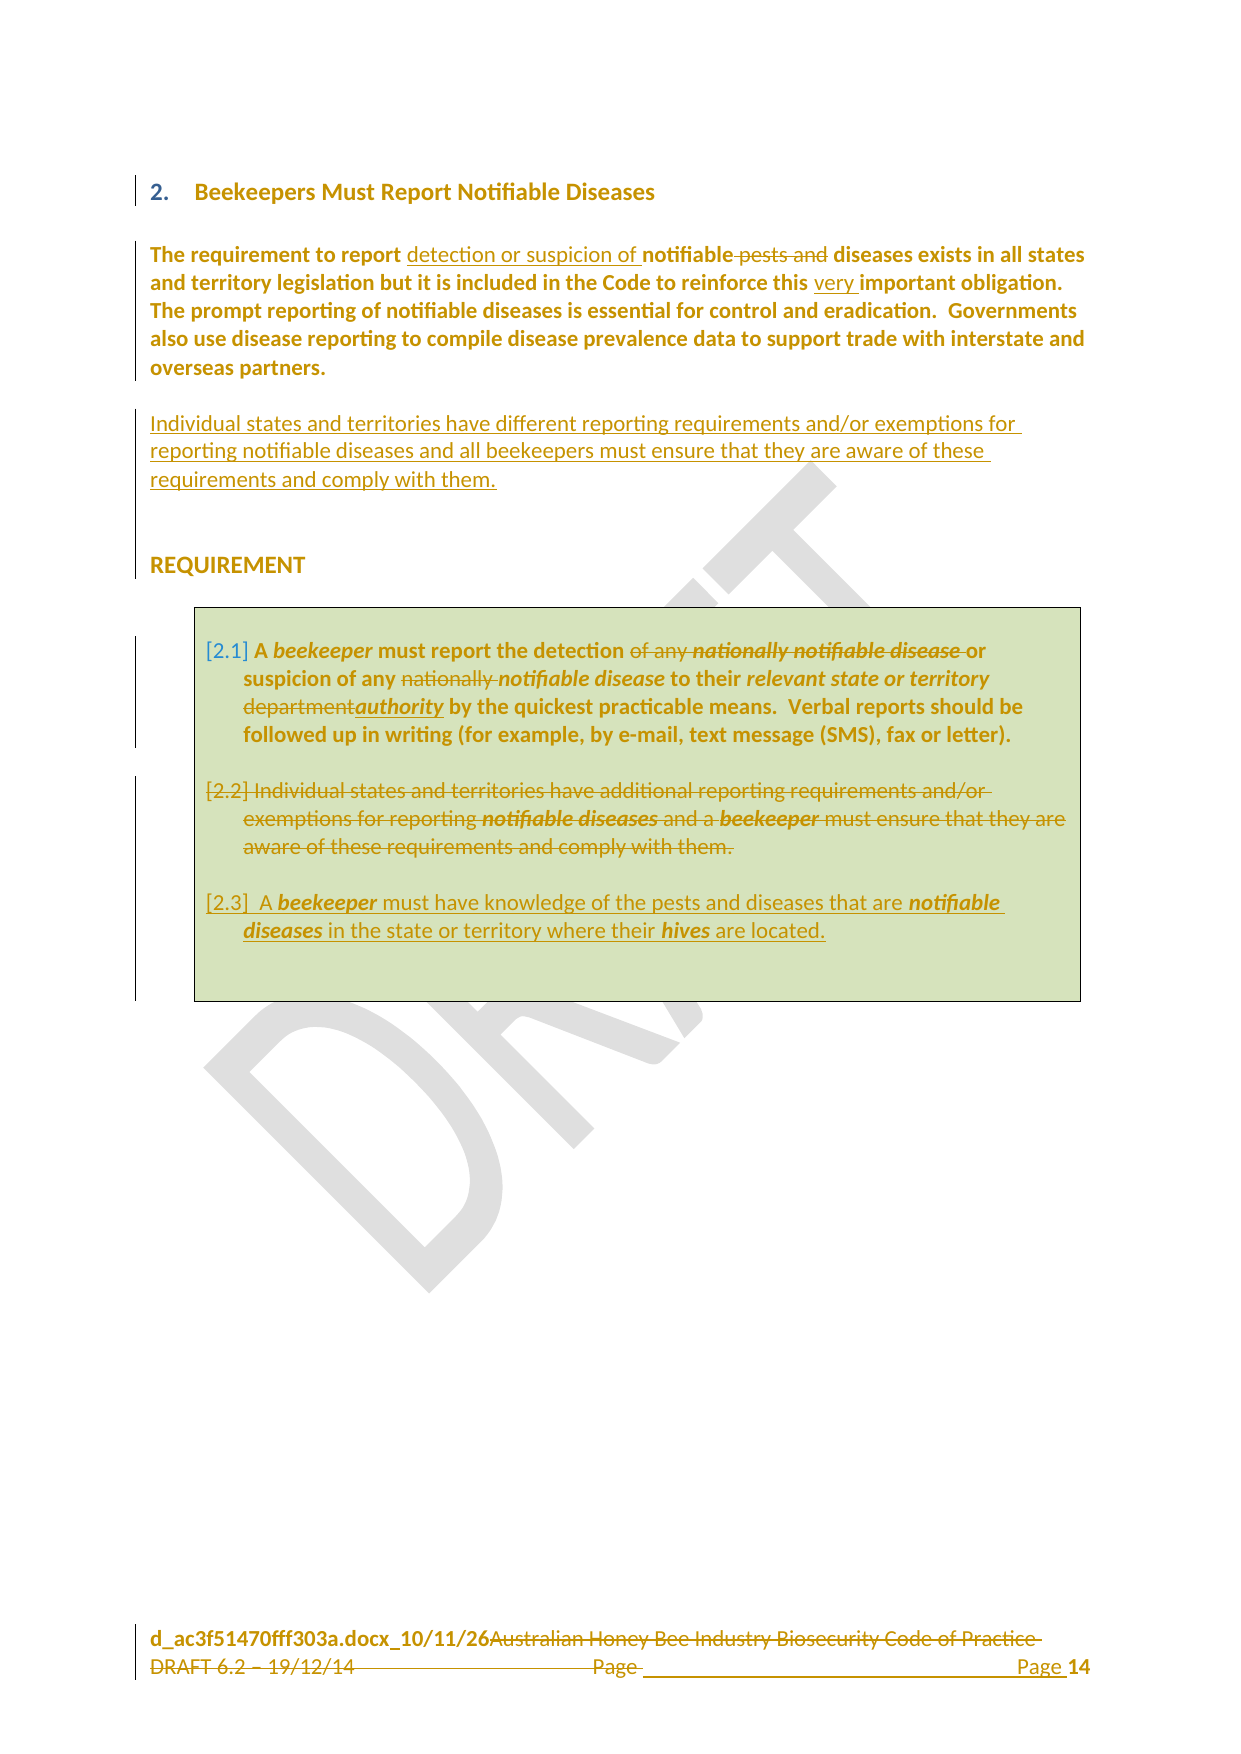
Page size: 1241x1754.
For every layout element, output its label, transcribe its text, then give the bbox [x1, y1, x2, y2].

subtitle Beekeepers Must Report Notifiable Diseases [150, 175, 1090, 206]
text REQUIREMENT [150, 549, 1090, 579]
text The requirement to report notifiable diseases exists in all states and territory legislation but it is included in the Code to reinforce this important obligation. The prompt reporting of notifiable diseases is essential for control and eradication. Governments also use disease reporting to compile disease prevalence data to support trade with interstate and overseas partners. [150, 241, 1090, 381]
table_header A beekeeper must report the detection or suspicion of any notifiable disease to their relevant state or territory by the quickest practicable means. Verbal reports should be followed up in writing (for example, by e-mail, text message (SMS), fax or letter). [195, 608, 1080, 1001]
